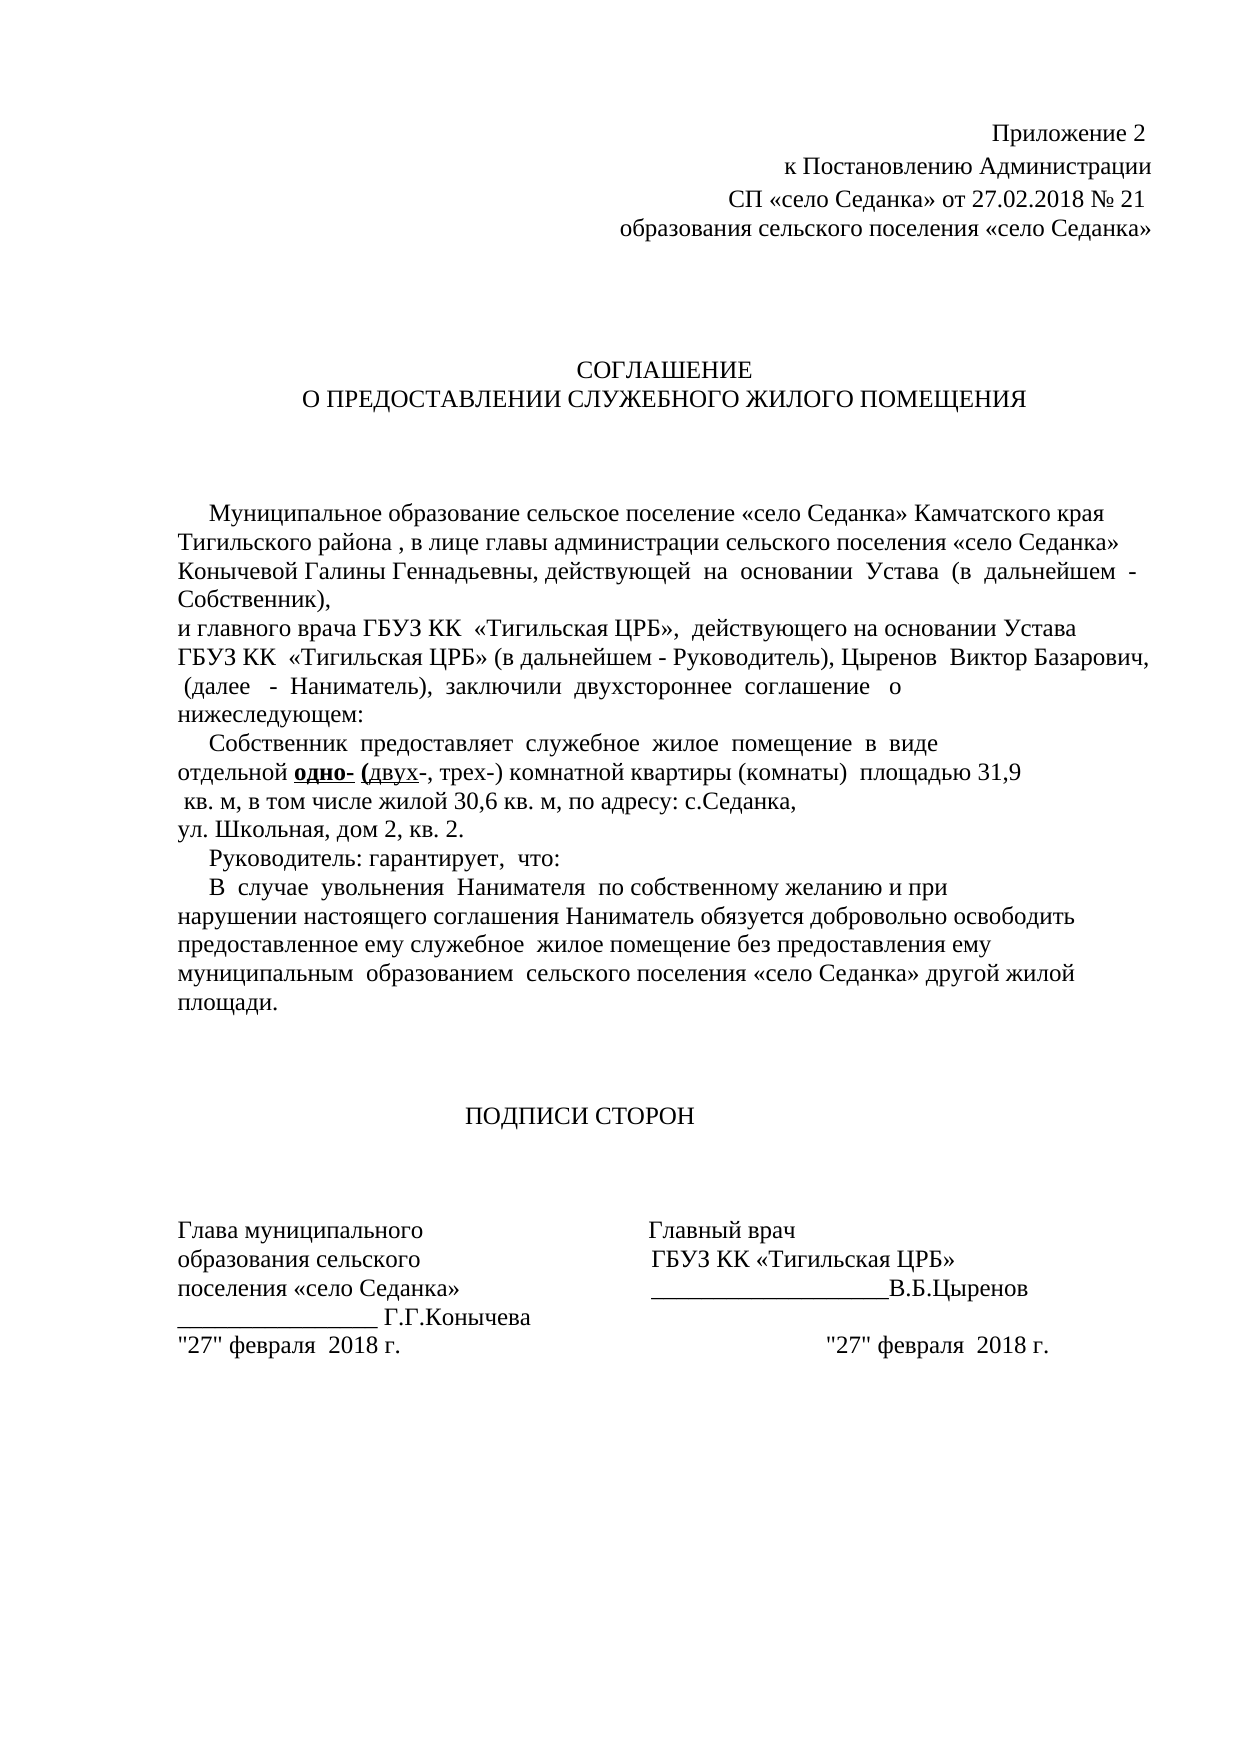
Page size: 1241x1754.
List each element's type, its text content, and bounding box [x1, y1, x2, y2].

text Глава муниципального Главный врач [177, 1216, 1152, 1244]
text ГБУЗ КК «Тигильская ЦРБ» (в дальнейшем - Руководитель), Цыренов Виктор Базарович, [177, 642, 1152, 671]
text поселения «село Седанка» ___________________В.Б.Цыренов [177, 1273, 1152, 1302]
text СП «село Седанка» от 27.02.2018 № 21 образования сельского поселения «село Седанка» [177, 184, 1152, 242]
text и главного врача ГБУЗ КК «Тигильская ЦРБ», действующего на основании Устава [177, 613, 1152, 642]
text ПОДПИСИ СТОРОН [177, 1101, 1152, 1130]
text "27" февраля 2018 г. "27" февраля 2018 г. [177, 1331, 1152, 1359]
text В случае увольнения Нанимателя по собственному желанию и при [177, 872, 1152, 901]
text отдельной одно- (двух-, трех-) комнатной квартиры (комнаты) площадью 31,9 [177, 757, 1152, 786]
text ул. Школьная, дом 2, кв. 2. [177, 814, 1152, 843]
text О ПРЕДОСТАВЛЕНИИ СЛУЖЕБНОГО ЖИЛОГО ПОМЕЩЕНИЯ [177, 384, 1152, 413]
text ________________ Г.Г.Конычева [177, 1302, 1152, 1331]
text СОГЛАШЕНИЕ [177, 355, 1152, 384]
text Собственник предоставляет служебное жилое помещение в виде [177, 728, 1152, 757]
text Руководитель: гарантирует, что: [177, 843, 1152, 872]
text (далее - Наниматель), заключили двухстороннее соглашение о [177, 671, 1152, 699]
text Муниципальное образование сельское поселение «село Седанка» Камчатского края Тигильского района , в лице главы администрации сельского поселения «село Седанка» Конычевой Галины Геннадьевны, действующей на основании Устава (в дальнейшем - Собственник), [177, 498, 1152, 613]
text нарушении настоящего соглашения Наниматель обязуется добровольно освободить предоставленное ему служебное жилое помещение без предоставления ему муниципальным образованием сельского поселения «село Седанка» другой жилой площади. [177, 901, 1152, 1016]
text Приложение 2 к Постановлению Администрации [177, 118, 1152, 180]
text кв. м, в том числе жилой 30,6 кв. м, по адресу: с.Седанка, [177, 786, 1152, 814]
text нижеследующем: [177, 699, 1152, 728]
text образования сельского ГБУЗ КК «Тигильская ЦРБ» [177, 1244, 1152, 1273]
